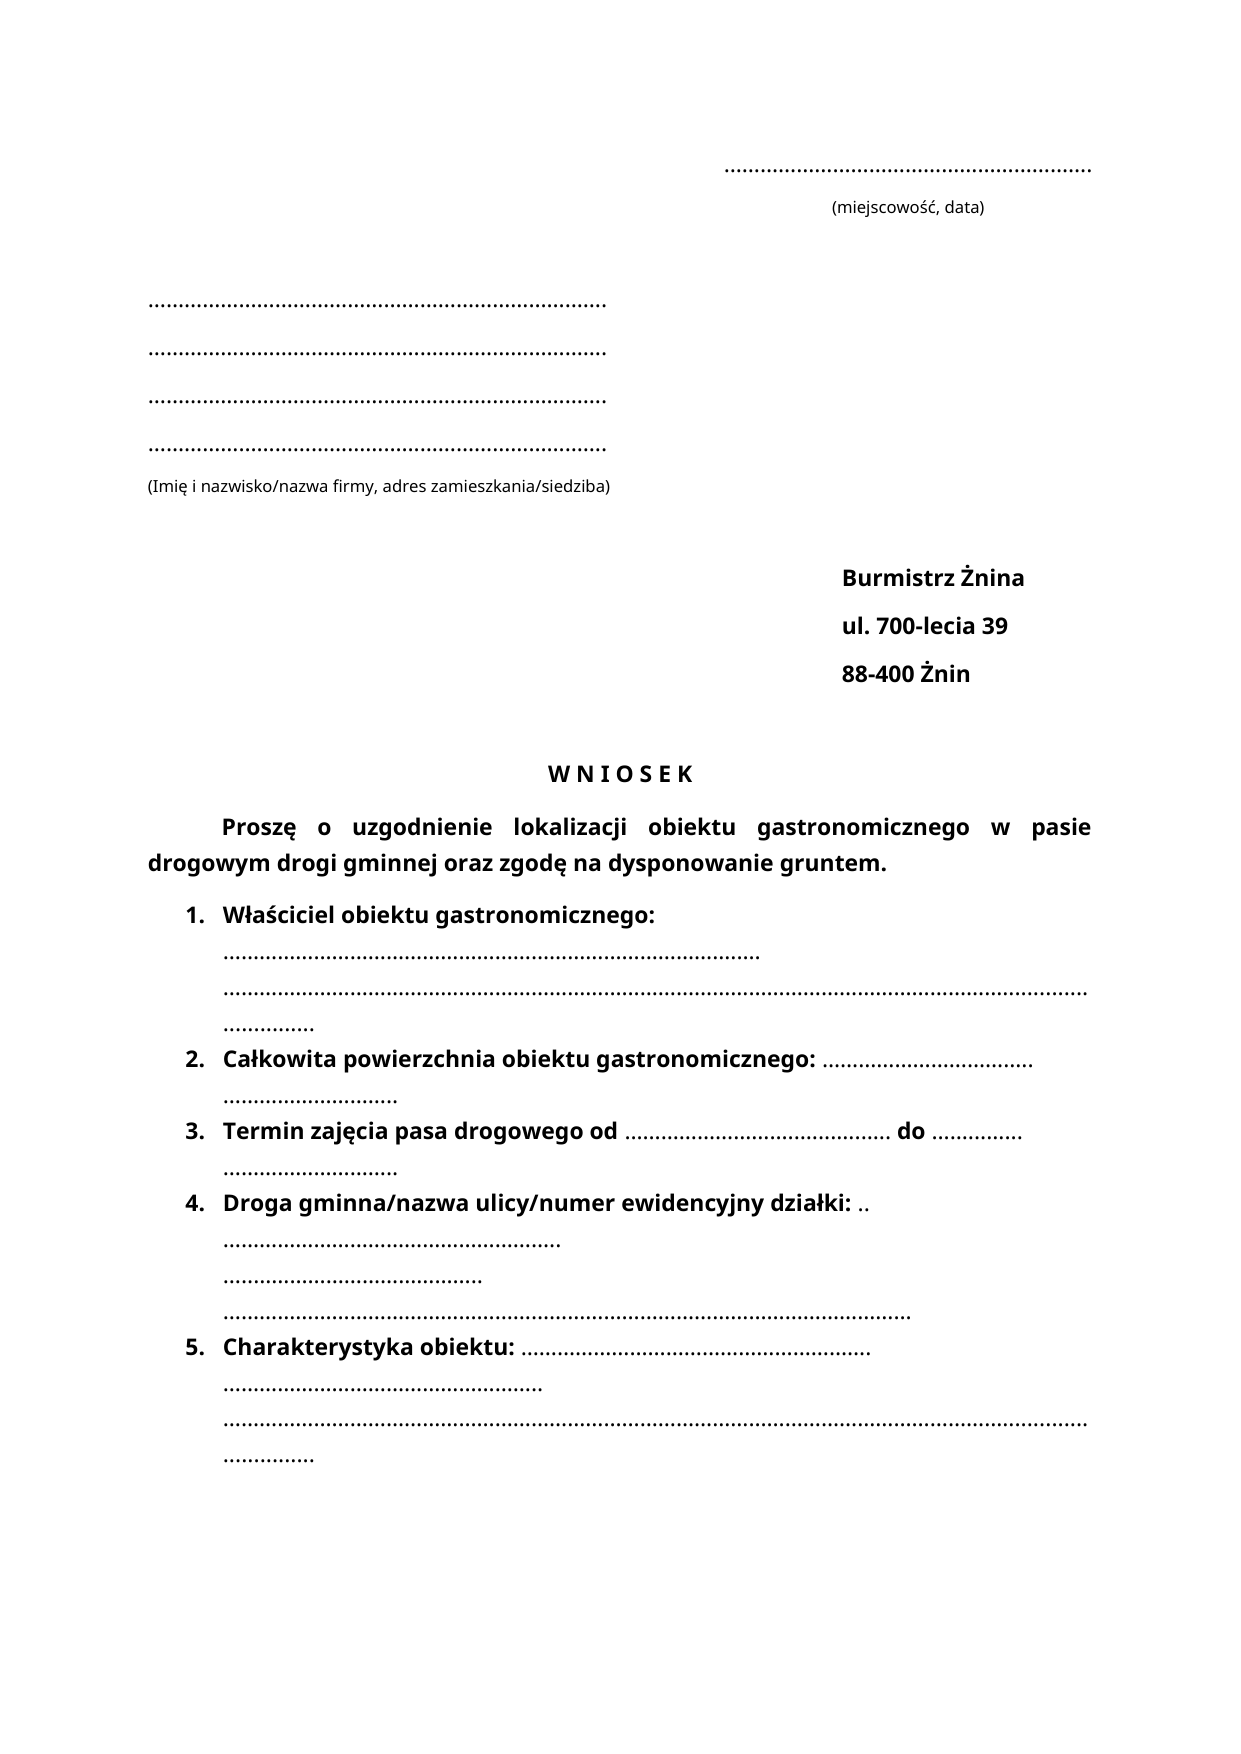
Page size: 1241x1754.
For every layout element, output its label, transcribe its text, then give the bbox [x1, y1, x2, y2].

text Burmistrz Żnina [842, 562, 1093, 593]
text Proszę o uzgodnienie lokalizacji obiektu gastronomicznego w pasie drogowym drogi gminnej oraz zgodę na dysponowanie gruntem. [148, 811, 1093, 878]
text …………………………………………………………………. [148, 427, 1093, 458]
text ul. 700-lecia 39 [842, 610, 1093, 641]
text …………………………………………………………………. [148, 331, 1093, 362]
text ……………………………………………………. [723, 148, 1093, 179]
text (Imię i nazwisko/nazwa firmy, adres zamieszkania/siedziba) [148, 474, 1093, 497]
text (miejscowość, data) [723, 196, 1093, 218]
list Całkowita powierzchnia obiektu gastronomicznego: ……………………………..……………………….. [185, 1043, 1093, 1110]
list Właściciel obiektu gastronomicznego: ………………………………………………………………………….…. [185, 899, 1093, 966]
text …………………………………………………………………. [148, 379, 1093, 410]
list …………………………………………………………………………………………………………………............................. [223, 1402, 1093, 1469]
list Termin zajęcia pasa drogowego od ……………………….…....….….. do ……...…...……………………….. [185, 1115, 1093, 1182]
list Charakterystyka obiektu: ………………………………………………….…………………………………………….. [185, 1331, 1093, 1398]
list …..………………………………..…………………………………………………………………………………………………… [223, 1259, 1093, 1326]
list Droga gminna/nazwa ulicy/numer ewidencyjny działki: ..……………………………………………….. [185, 1187, 1093, 1254]
list …………………………………………………………………………………………………………………............................. [223, 971, 1093, 1038]
text …………………………………………………………………. [148, 283, 1093, 314]
text W N I O S E K [148, 758, 1093, 789]
text 88-400 Żnin [842, 658, 1093, 689]
